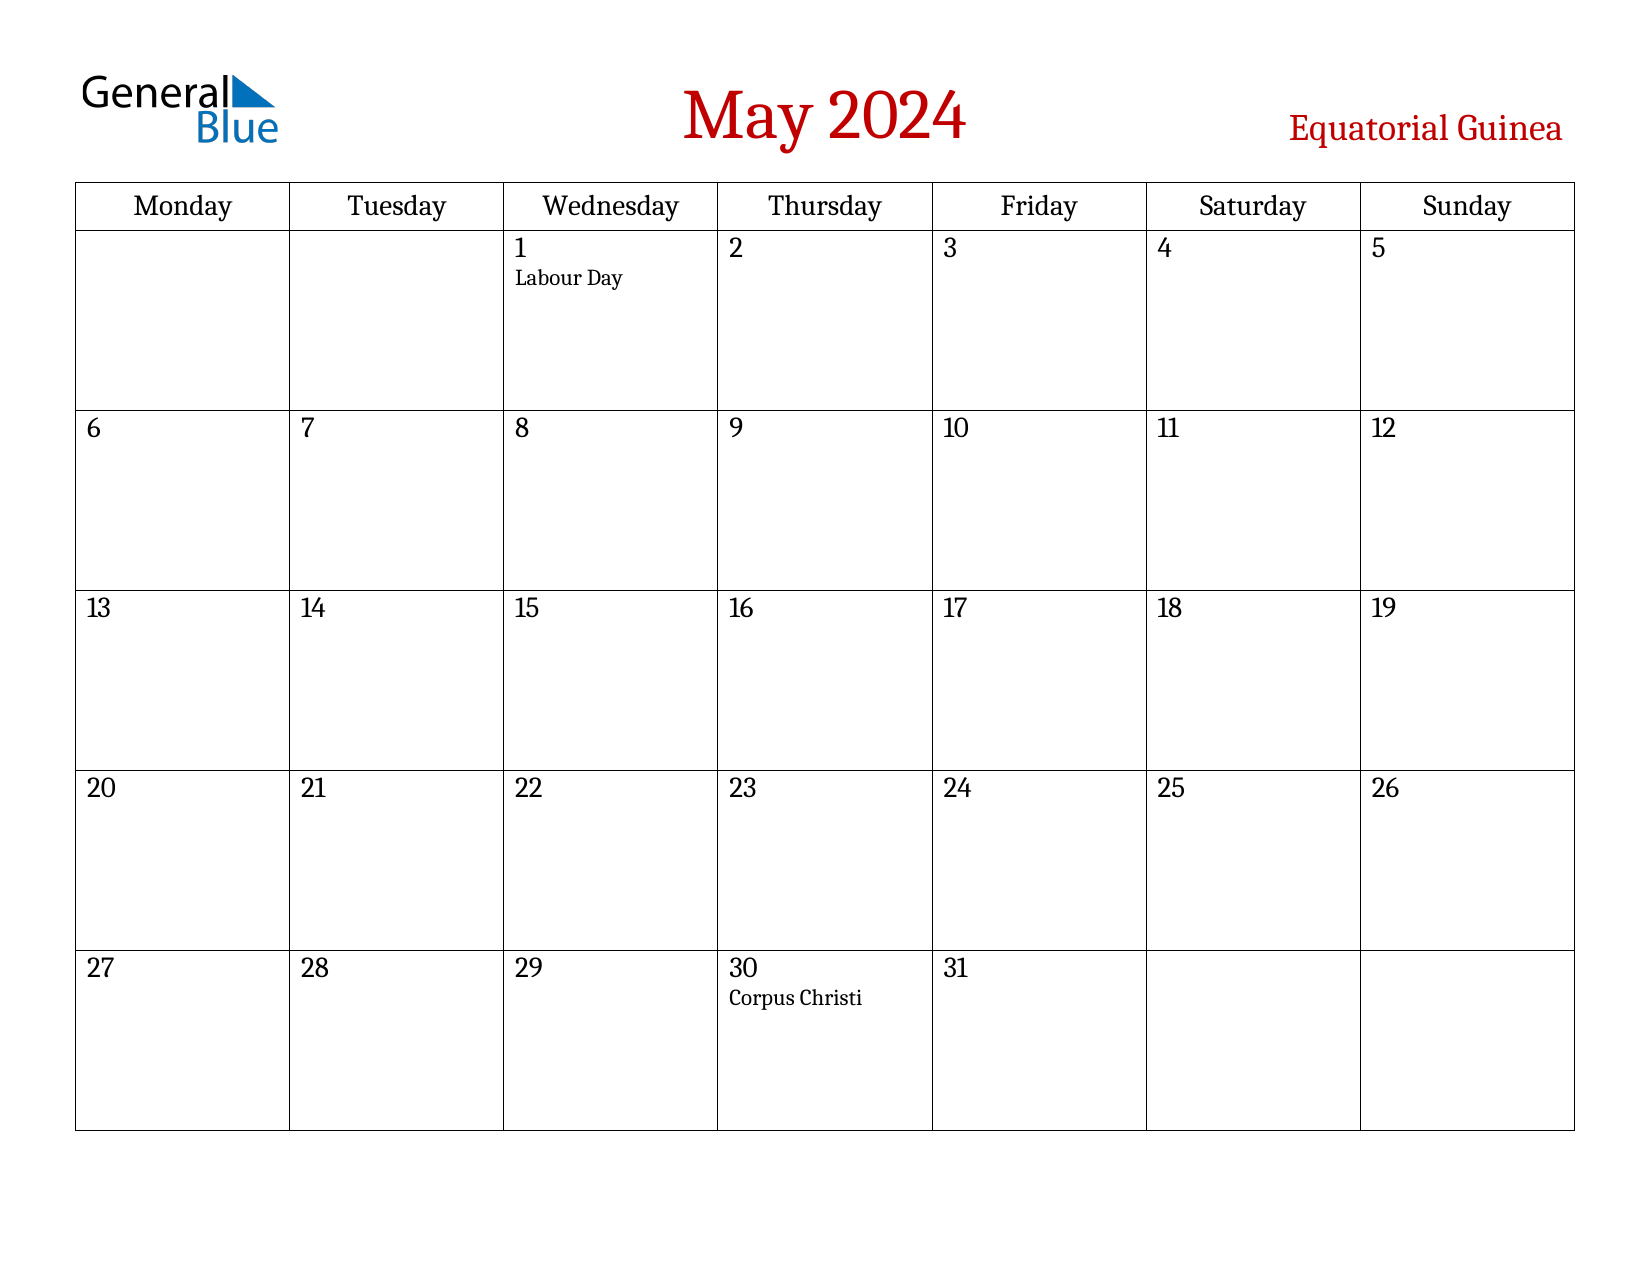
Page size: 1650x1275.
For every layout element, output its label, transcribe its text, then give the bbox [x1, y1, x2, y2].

table_header [76, 75, 503, 182]
table_cell Corpus Christi [718, 985, 932, 1130]
table_header May 2024 [504, 75, 1146, 182]
table_cell [76, 265, 289, 410]
table_cell 31 [933, 951, 1146, 985]
table_cell 20 [76, 771, 289, 805]
table_cell [76, 805, 289, 950]
table_cell 17 [933, 591, 1146, 625]
table_cell [1147, 625, 1360, 770]
table_cell 19 [1361, 591, 1574, 625]
table_cell 1 [504, 231, 717, 264]
table_cell 7 [290, 411, 503, 444]
table_cell Friday [933, 183, 1146, 230]
table_cell 10 [933, 411, 1146, 444]
table_cell [718, 805, 932, 950]
table_cell [1147, 951, 1360, 985]
table_cell 15 [504, 591, 717, 625]
table_cell [290, 625, 503, 770]
table_cell Thursday [718, 183, 932, 230]
table_cell [504, 985, 717, 1130]
table_cell [718, 445, 932, 590]
table_cell 29 [504, 951, 717, 985]
table_cell [290, 805, 503, 950]
table_cell [1147, 985, 1360, 1130]
table_cell [290, 265, 503, 410]
table_cell 8 [504, 411, 717, 444]
table_cell [504, 805, 717, 950]
table_cell [76, 445, 289, 590]
table_cell [1361, 985, 1574, 1130]
table_cell Monday [76, 183, 289, 230]
table_cell [290, 231, 503, 264]
table_cell [1147, 805, 1360, 950]
table_cell Wednesday [504, 183, 717, 230]
table_cell 14 [290, 591, 503, 625]
table_cell 22 [504, 771, 717, 805]
table_cell [76, 625, 289, 770]
table_cell 11 [1147, 411, 1360, 444]
table_cell [1361, 951, 1574, 985]
table_cell 2 [718, 231, 932, 264]
table_cell [290, 985, 503, 1130]
table_cell 21 [290, 771, 503, 805]
table_cell [1147, 445, 1360, 590]
table_cell [1361, 445, 1574, 590]
table_cell 26 [1361, 771, 1574, 805]
table_cell [933, 625, 1146, 770]
table_cell 24 [933, 771, 1146, 805]
table_cell [933, 805, 1146, 950]
table_cell [290, 445, 503, 590]
picture [82, 75, 278, 143]
table_cell 6 [76, 411, 289, 444]
table_cell [1361, 625, 1574, 770]
table_cell 5 [1361, 231, 1574, 264]
table_cell [933, 265, 1146, 410]
table_header Equatorial Guinea [1146, 75, 1574, 182]
table_cell Saturday [1147, 183, 1360, 230]
table_cell 3 [933, 231, 1146, 264]
table_cell [76, 985, 289, 1130]
table_cell 28 [290, 951, 503, 985]
table_cell 13 [76, 591, 289, 625]
table_cell [1361, 805, 1574, 950]
table_cell 16 [718, 591, 932, 625]
table_cell Labour Day [504, 265, 717, 410]
table_cell [1361, 265, 1574, 410]
table_cell 23 [718, 771, 932, 805]
table_cell [504, 445, 717, 590]
table_cell 30 [718, 951, 932, 985]
table_cell [504, 625, 717, 770]
table_cell 9 [718, 411, 932, 444]
table_cell Sunday [1361, 183, 1574, 230]
table_cell 25 [1147, 771, 1360, 805]
table_cell [76, 231, 289, 264]
table_cell 18 [1147, 591, 1360, 625]
table_cell Tuesday [290, 183, 503, 230]
table_cell 4 [1147, 231, 1360, 264]
table_cell [718, 265, 932, 410]
table_cell [718, 625, 932, 770]
table_cell [933, 445, 1146, 590]
table_cell 12 [1361, 411, 1574, 444]
table_cell [1147, 265, 1360, 410]
table_cell 27 [76, 951, 289, 985]
table_cell [933, 985, 1146, 1130]
